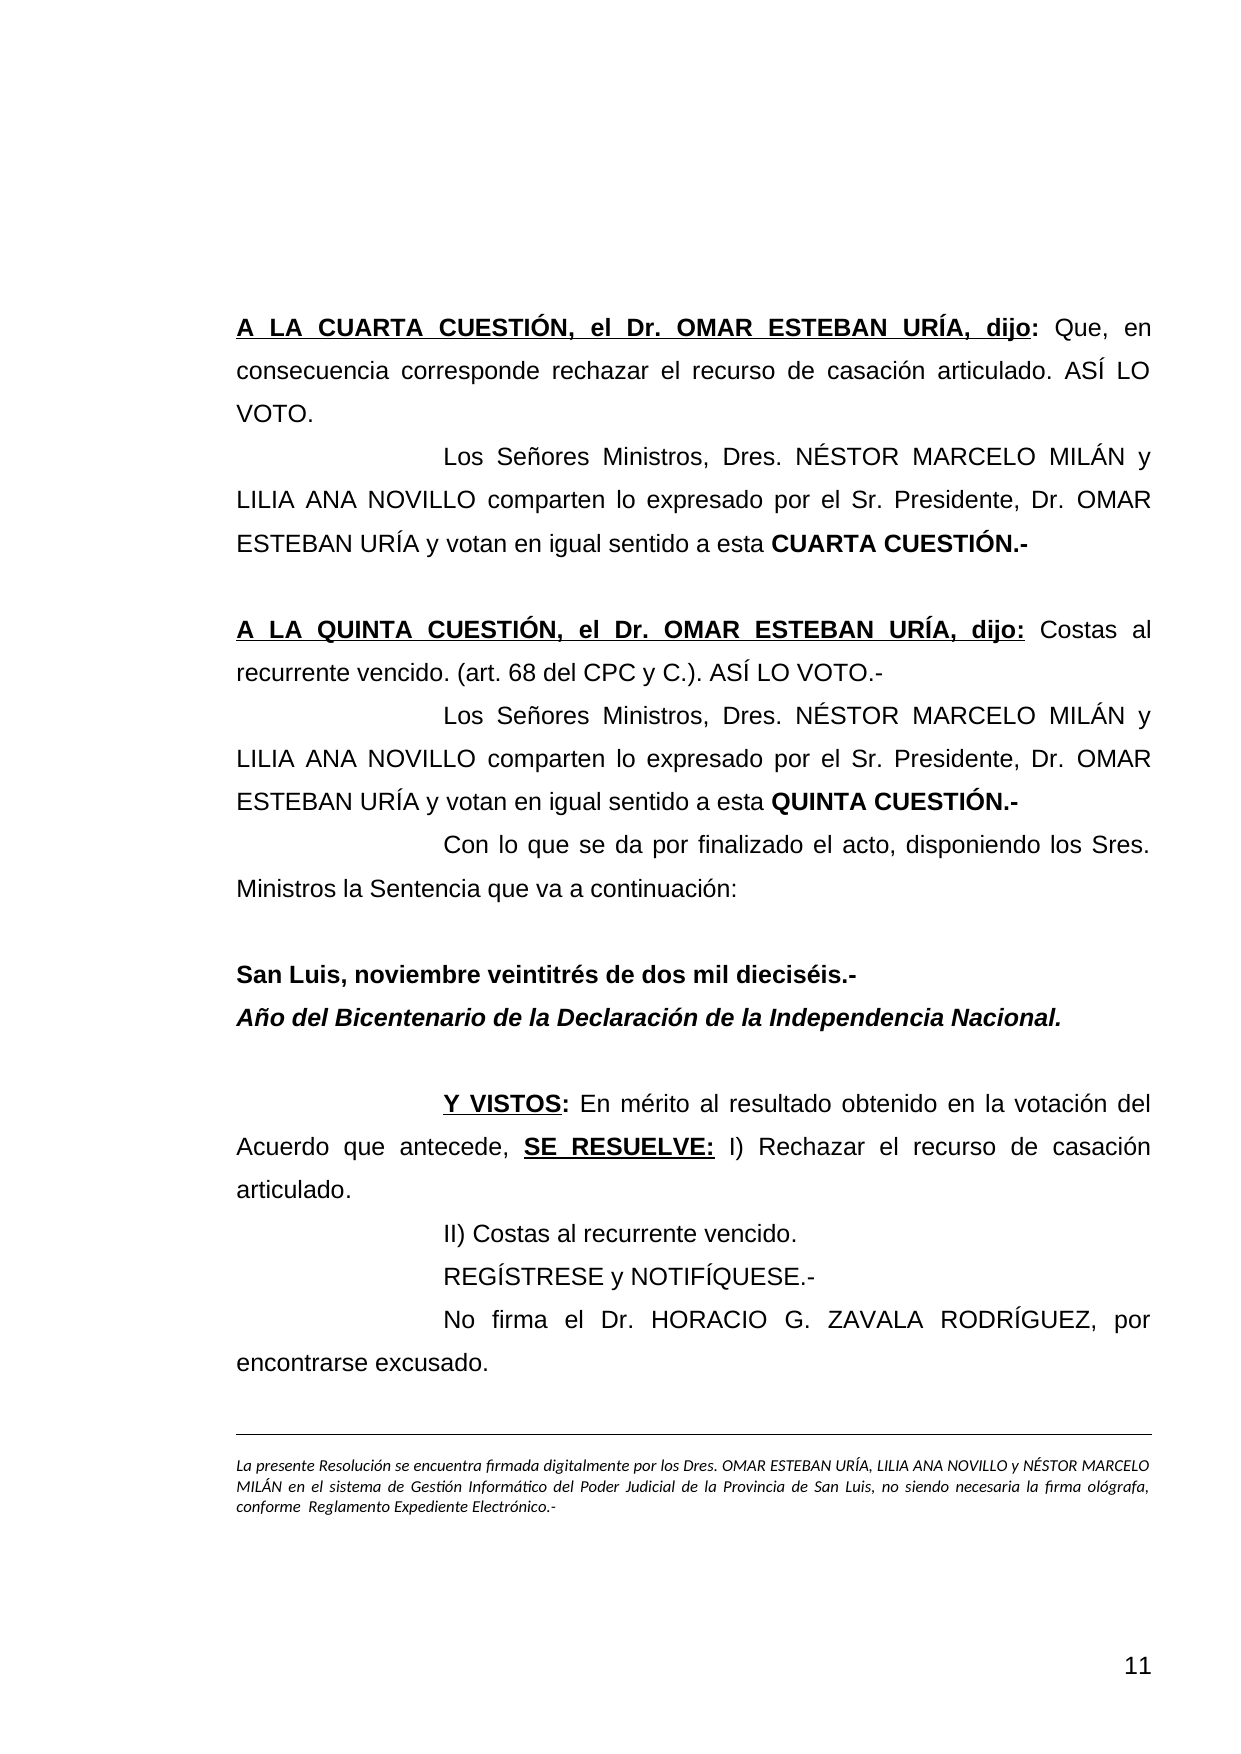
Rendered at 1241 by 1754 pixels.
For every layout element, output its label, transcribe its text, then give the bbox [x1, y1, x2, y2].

text Y VISTOS: En mérito al resultado obtenido en la votación del Acuerdo que antecede, SE RESUELVE: I) Rechazar el recurso de casación articulado. [236, 1089, 1152, 1204]
text Los Señores Ministros, Dres. NÉSTOR MARCELO MILÁN y LILIA ANA NOVILLO comparten lo expresado por el Sr. Presidente, Dr. OMAR ESTEBAN URÍA y votan en igual sentido a esta CUARTA CUESTIÓN.- [236, 442, 1152, 557]
text Año del Bicentenario de la Declaración de la Independencia Nacional. [236, 1003, 1152, 1032]
text Con lo que se da por finalizado el acto, disponiendo los Sres. Ministros la Sentencia que va a continuación: [236, 831, 1152, 902]
text No firma el Dr. HORACIO G. ZAVALA RODRÍGUEZ, por encontrarse excusado. [236, 1305, 1152, 1377]
text II) Costas al recurrente vencido. [236, 1219, 1152, 1247]
text A , el Dr. OMAR ESTEBAN URÍA, dijo: Costas al recurrente vencido. (art. 68 del CPC y C.). ASÍ LO VOTO.- [236, 615, 1152, 687]
text La presente Resolución se encuentra firmada digitalmente por los Dres. OMAR ESTEBAN URÍA, LILIA ANA NOVILLO y NÉSTOR MARCELO MILÁN en el sistema de Gestión Informático del Poder Judicial de la Provincia de San Luis, no siendo necesaria la firma ológrafa, conforme Reglamento Expediente Electrónico.- [236, 1456, 1152, 1517]
text San Luis, noviembre veintitrés de dos mil dieciséis.- [236, 960, 1152, 989]
text A , el Dr. OMAR ESTEBAN URÍA, dijo: Que, en consecuencia corresponde rechazar el recurso de casación articulado. ASÍ LO VOTO. [236, 313, 1152, 428]
text REGÍSTRESE y NOTIFÍQUESE.- [236, 1262, 1152, 1291]
text Los Señores Ministros, Dres. NÉSTOR MARCELO MILÁN y LILIA ANA NOVILLO comparten lo expresado por el Sr. Presidente, Dr. OMAR ESTEBAN URÍA y votan en igual sentido a esta QUINTA CUESTIÓN.- [236, 701, 1152, 816]
